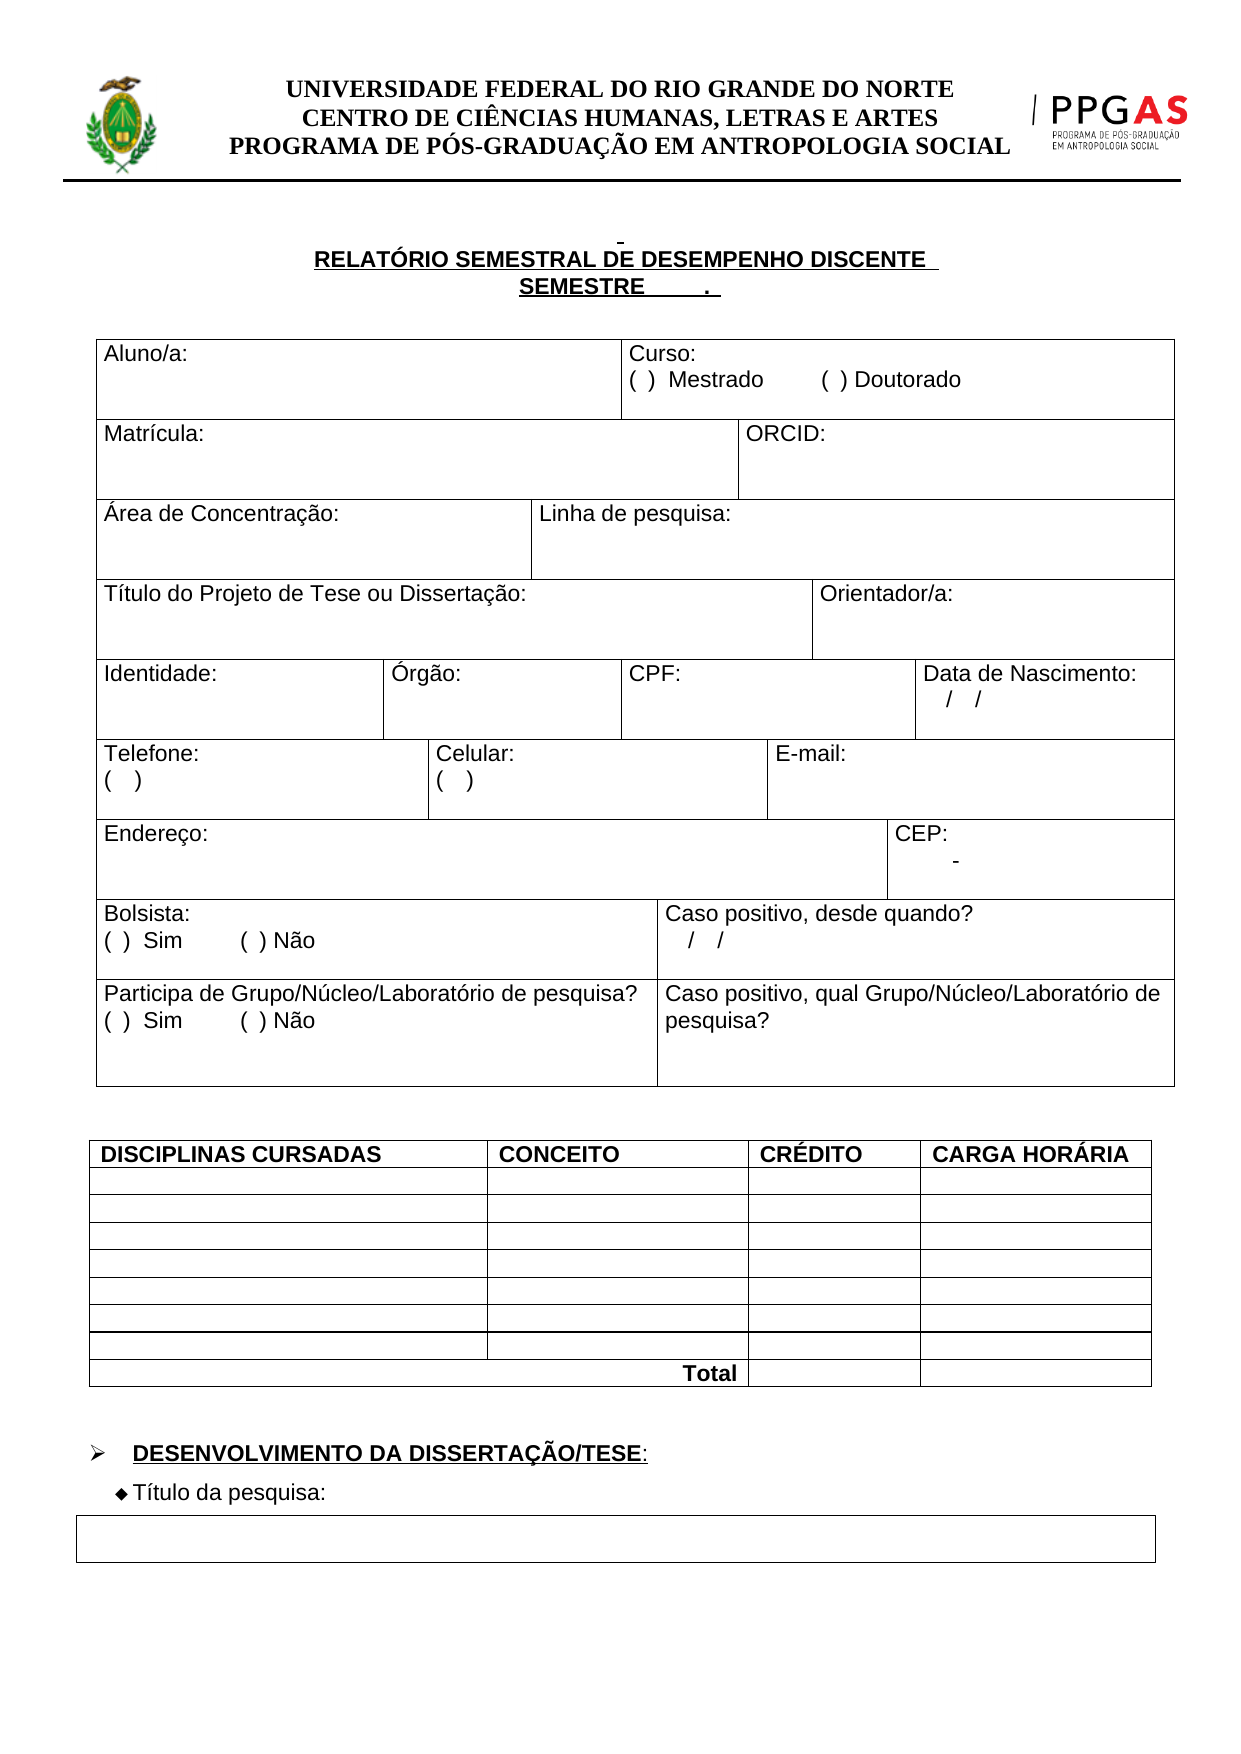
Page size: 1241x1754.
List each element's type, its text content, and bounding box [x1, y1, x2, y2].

table_header CRÉDITO [749, 1141, 920, 1167]
table_cell [921, 1333, 1151, 1359]
table_cell Bolsista: ( ) Sim ( ) Não [97, 900, 657, 979]
table_cell [488, 1305, 748, 1331]
table_cell [488, 1333, 748, 1359]
table_cell [921, 1250, 1151, 1277]
table_cell [90, 1223, 487, 1249]
table_cell Data de Nascimento: / / [916, 660, 1174, 739]
table_cell [921, 1360, 1151, 1386]
table_cell Área de Concentração: [97, 500, 531, 579]
table_cell [749, 1250, 920, 1277]
table_cell Caso positivo, desde quando? / / [658, 900, 1174, 979]
text RELATÓRIO SEMESTRAL DE DESEMPENHO DISCENTE [89, 218, 1152, 273]
table_cell [749, 1223, 920, 1249]
table_cell [488, 1223, 748, 1249]
list Título da pesquisa: [114, 1479, 1152, 1506]
table_header DISCIPLINAS CURSADAS [90, 1141, 487, 1167]
table_cell Total [90, 1360, 748, 1386]
table_cell [749, 1333, 920, 1359]
table_cell Título do Projeto de Tese ou Dissertação: [97, 580, 812, 659]
table_cell [749, 1195, 920, 1222]
list DESENVOLVIMENTO DA DISSERTAÇÃO/TESE: [89, 1440, 1152, 1466]
table_cell ORCID: [739, 420, 1174, 499]
table_cell [749, 1305, 920, 1331]
table_cell [749, 1278, 920, 1304]
table_cell CEP: - [888, 820, 1174, 899]
table_cell [488, 1195, 748, 1222]
table_cell Linha de pesquisa: [532, 500, 1174, 579]
table_cell [749, 1360, 920, 1386]
table_header Curso: ( ) Mestrado ( ) Doutorado [622, 340, 1174, 419]
table_cell [90, 1333, 487, 1359]
table_header Aluno/a: [97, 340, 621, 419]
table_cell [921, 1305, 1151, 1331]
table_cell [488, 1278, 748, 1304]
table_cell E-mail: [768, 740, 1174, 819]
table_cell Orientador/a: [813, 580, 1174, 659]
picture [1016, 77, 1204, 166]
table_cell Órgão: [384, 660, 621, 739]
picture [86, 75, 158, 175]
table_cell [921, 1278, 1151, 1304]
table_cell CPF: [622, 660, 915, 739]
table_cell Endereço: [97, 820, 887, 899]
table_cell [90, 1305, 487, 1331]
table_cell [90, 1168, 487, 1194]
table_cell [488, 1250, 748, 1277]
table_cell Caso positivo, qual Grupo/Núcleo/Laboratório de pesquisa? [658, 980, 1174, 1086]
table_cell [90, 1250, 487, 1277]
table_cell Telefone: ( ) [97, 740, 428, 819]
table_cell [921, 1195, 1151, 1222]
table_cell Celular: ( ) [429, 740, 767, 819]
table_cell [90, 1195, 487, 1222]
text SEMESTRE . [89, 273, 1152, 299]
table_cell Matrícula: [97, 420, 738, 499]
table_cell [488, 1168, 748, 1194]
table_cell [921, 1168, 1151, 1194]
table_header CARGA HORÁRIA [921, 1141, 1151, 1167]
table_cell [90, 1278, 487, 1304]
table_cell Participa de Grupo/Núcleo/Laboratório de pesquisa? ( ) Sim ( ) Não [97, 980, 657, 1086]
table_header CONCEITO [488, 1141, 748, 1167]
table_cell Identidade: [97, 660, 383, 739]
table_cell [921, 1223, 1151, 1249]
table_cell [749, 1168, 920, 1194]
